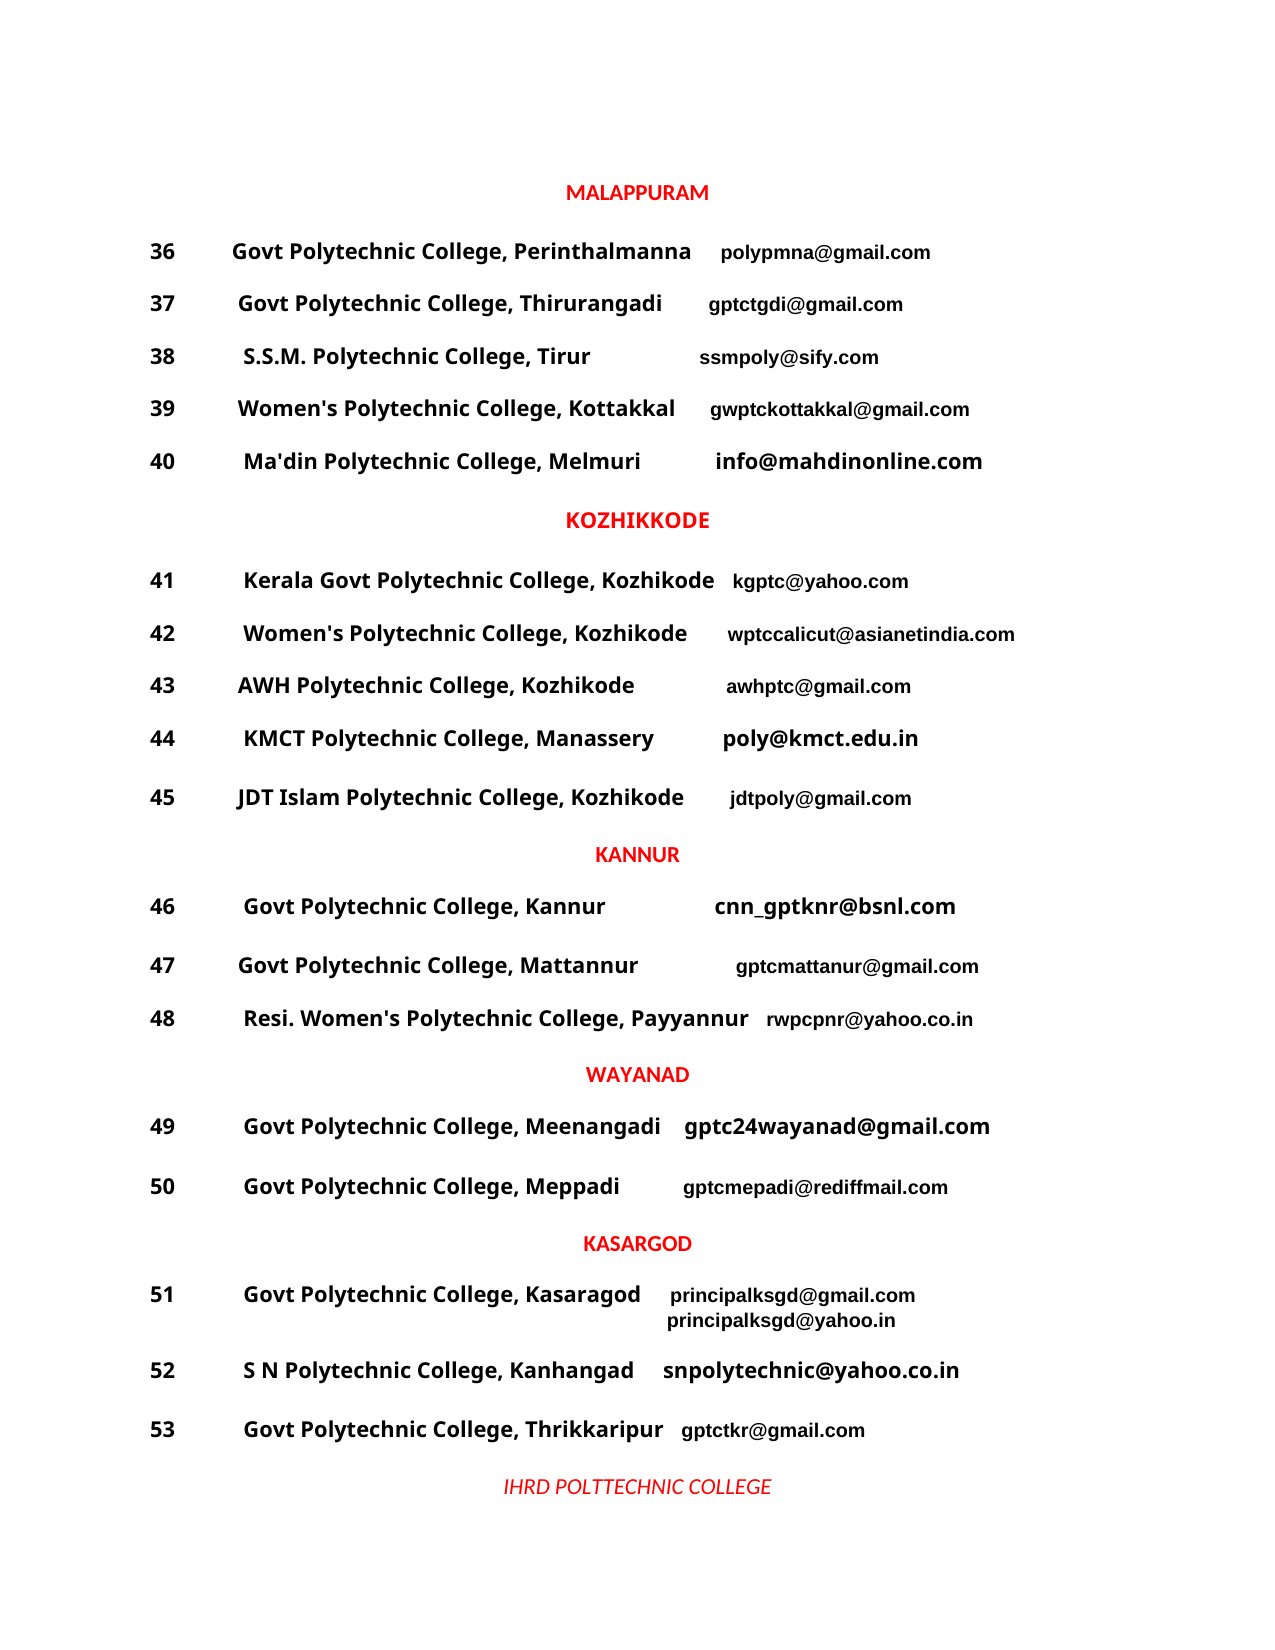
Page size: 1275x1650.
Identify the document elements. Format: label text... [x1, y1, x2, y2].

text 48 Resi. Women's Polytechnic College, Payyannur rwpcpnr@yahoo.co.in [150, 1003, 1125, 1032]
text 41 Kerala Govt Polytechnic College, Kozhikode kgptc@yahoo.com [150, 565, 1125, 595]
text 52 S N Polytechnic College, Kanhangad snpolytechnic@yahoo.co.in [150, 1354, 1125, 1384]
text 50 Govt Polytechnic College, Meppadi gptcmepadi@rediffmail.com [150, 1171, 1125, 1201]
text 39 Women's Polytechnic College, Kottakkal gwptckottakkal@gmail.com [150, 393, 1125, 423]
text 40 Ma'din Polytechnic College, Melmuri info@mahdinonline.com [150, 446, 1125, 476]
text 44 KMCT Polytechnic College, Manassery poly@kmct.edu.in [150, 722, 1125, 752]
text principalksgd@yahoo.in [150, 1309, 1125, 1332]
text 46 Govt Polytechnic College, Kannur cnn_gptknr@bsnl.com [150, 891, 1125, 920]
text KASARGOD [150, 1229, 1125, 1257]
text 45 JDT Islam Polytechnic College, Kozhikode jdtpoly@gmail.com [150, 782, 1125, 812]
text IHRD POLTTECHNIC COLLEGE [150, 1472, 1125, 1500]
text 51 Govt Polytechnic College, Kasaragod principalksgd@gmail.com [150, 1279, 1125, 1309]
text 42 Women's Polytechnic College, Kozhikode wptccalicut@asianetindia.com [150, 617, 1125, 647]
text 53 Govt Polytechnic College, Thrikkaripur gptctkr@gmail.com [150, 1414, 1125, 1444]
text 37 Govt Polytechnic College, Thirurangadi gptctgdi@gmail.com [150, 288, 1125, 318]
text 47 Govt Polytechnic College, Mattannur gptcmattanur@gmail.com [150, 950, 1125, 980]
text KANNUR [150, 840, 1125, 868]
text WAYANAD [150, 1061, 1125, 1088]
text 36 Govt Polytechnic College, Perinthalmanna polypmna@gmail.com [150, 236, 1125, 266]
text MALAPPURAM [150, 178, 1125, 206]
text 43 AWH Polytechnic College, Kozhikode awhptc@gmail.com [150, 670, 1125, 700]
text 38 S.S.M. Polytechnic College, Tirur ssmpoly@sify.com [150, 341, 1125, 371]
text KOZHIKKODE [150, 505, 1125, 535]
text 49 Govt Polytechnic College, Meenangadi gptc24wayanad@gmail.com [150, 1111, 1125, 1141]
